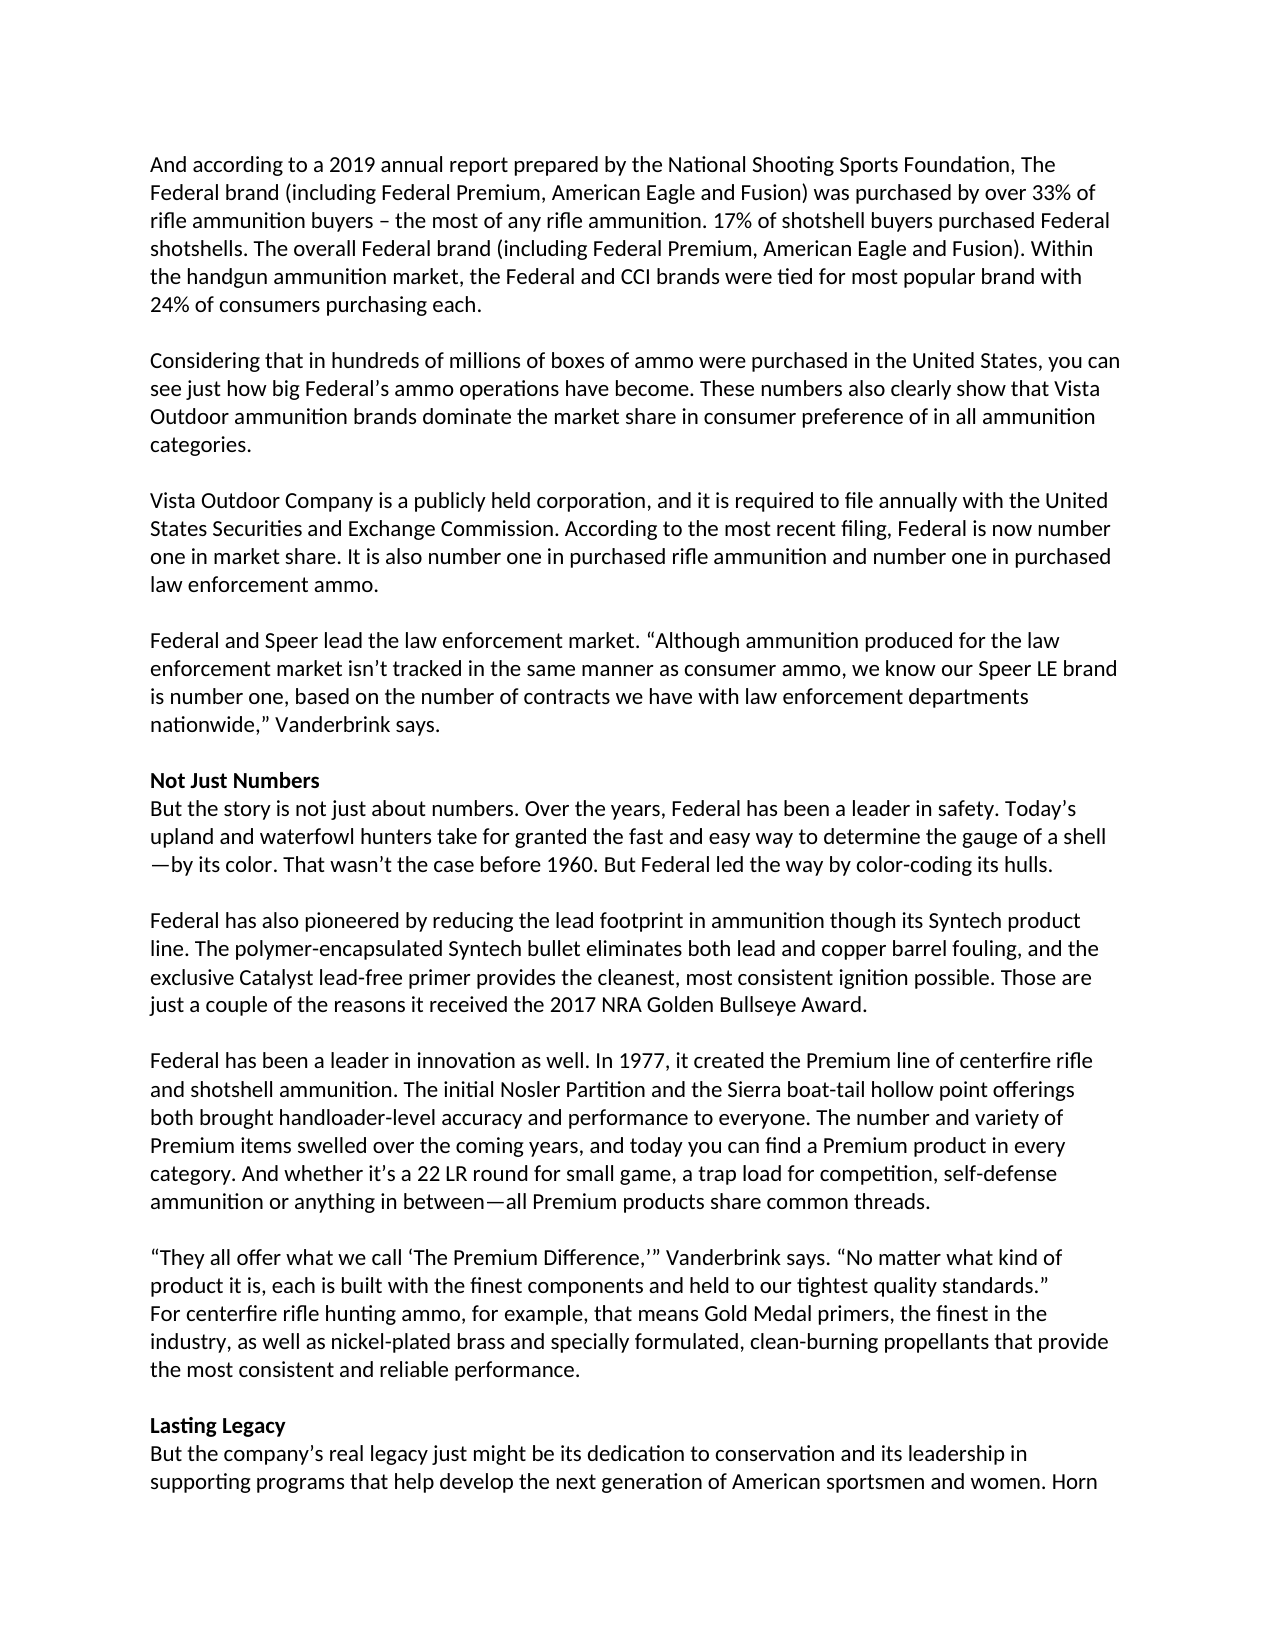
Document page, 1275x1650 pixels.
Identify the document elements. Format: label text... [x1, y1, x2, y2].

text For centerfire rifle hunting ammo, for example, that means Gold Medal primers, the finest in the industry, as well as nickel-plated brass and specially formulated, clean-burning propellants that provide the most consistent and reliable performance. [150, 1299, 1125, 1383]
text Not Just Numbers [150, 766, 1125, 794]
text Lasting Legacy [150, 1411, 1125, 1439]
text But the story is not just about numbers. Over the years, Federal has been a leader in safety. Today’s upland and waterfowl hunters take for granted the fast and easy way to determine the gauge of a shell—by its color. That wasn’t the case before 1960. But Federal led the way by color-coding its hulls. [150, 794, 1125, 878]
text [150, 1439, 1125, 1495]
text Vista Outdoor Company is a publicly held corporation, and it is required to file annually with the United States Securities and Exchange Commission. According to the most recent filing, Federal is now number one in market share. It is also number one in purchased rifle ammunition and number one in purchased law enforcement ammo. [150, 486, 1125, 598]
text Federal has been a leader in innovation as well. In 1977, it created the Premium line of centerfire rifle and shotshell ammunition. The initial Nosler Partition and the Sierra boat-tail hollow point offerings both brought handloader-level accuracy and performance to everyone. The number and variety of Premium items swelled over the coming years, and today you can find a Premium product in every category. And whether it’s a 22 LR round for small game, a trap load for competition, self-defense ammunition or anything in between—all Premium products share common threads. [150, 1047, 1125, 1215]
text Considering that in hundreds of millions of boxes of ammo were purchased in the United States, you can see just how big Federal’s ammo operations have become. These numbers also clearly show that Vista Outdoor ammunition brands dominate the market share in consumer preference of in all ammunition categories. [150, 346, 1125, 458]
text And according to a 2019 annual report prepared by the National Shooting Sports Foundation, The Federal brand (including Federal Premium, American Eagle and Fusion) was purchased by over 33% of rifle ammunition buyers – the most of any rifle ammunition. 17% of shotshell buyers purchased Federal shotshells. The overall Federal brand (including Federal Premium, American Eagle and Fusion). Within the handgun ammunition market, the Federal and CCI brands were tied for most popular brand with 24% of consumers purchasing each. [150, 150, 1125, 318]
text Federal has also pioneered by reducing the lead footprint in ammunition though its Syntech product line. The polymer-encapsulated Syntech bullet eliminates both lead and copper barrel fouling, and the exclusive Catalyst lead-free primer provides the cleanest, most consistent ignition possible. Those are just a couple of the reasons it received the 2017 NRA Golden Bullseye Award. [150, 907, 1125, 1019]
text Federal and Speer lead the law enforcement market. “Although ammunition produced for the law enforcement market isn’t tracked in the same manner as consumer ammo, we know our Speer LE brand is number one, based on the number of contracts we have with law enforcement departments nationwide,” Vanderbrink says. [150, 626, 1125, 738]
text “They all offer what we call ‘The Premium Difference,’” Vanderbrink says. “No matter what kind of product it is, each is built with the finest components and held to our tightest quality standards.” [150, 1243, 1125, 1299]
